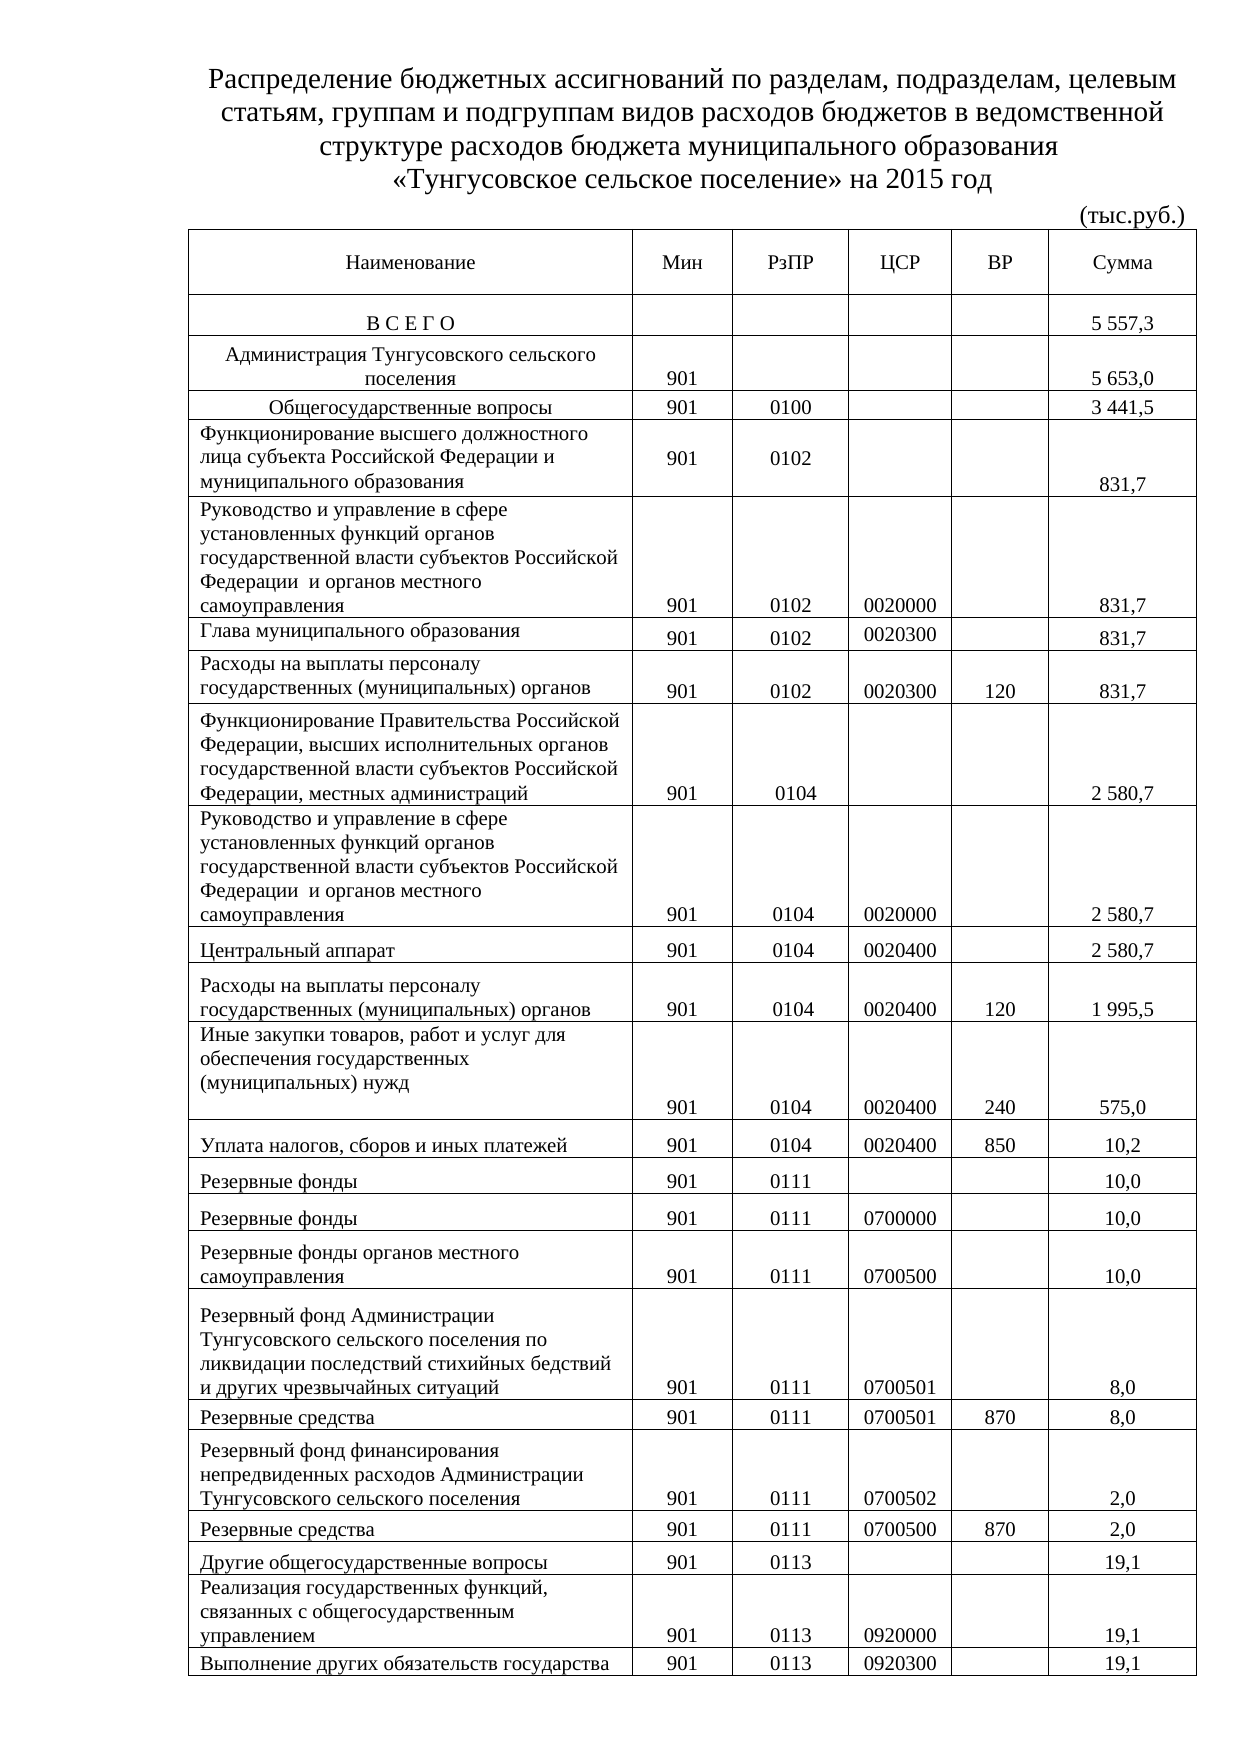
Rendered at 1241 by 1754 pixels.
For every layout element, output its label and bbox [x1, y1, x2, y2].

table_header [177, 30, 1229, 1676]
